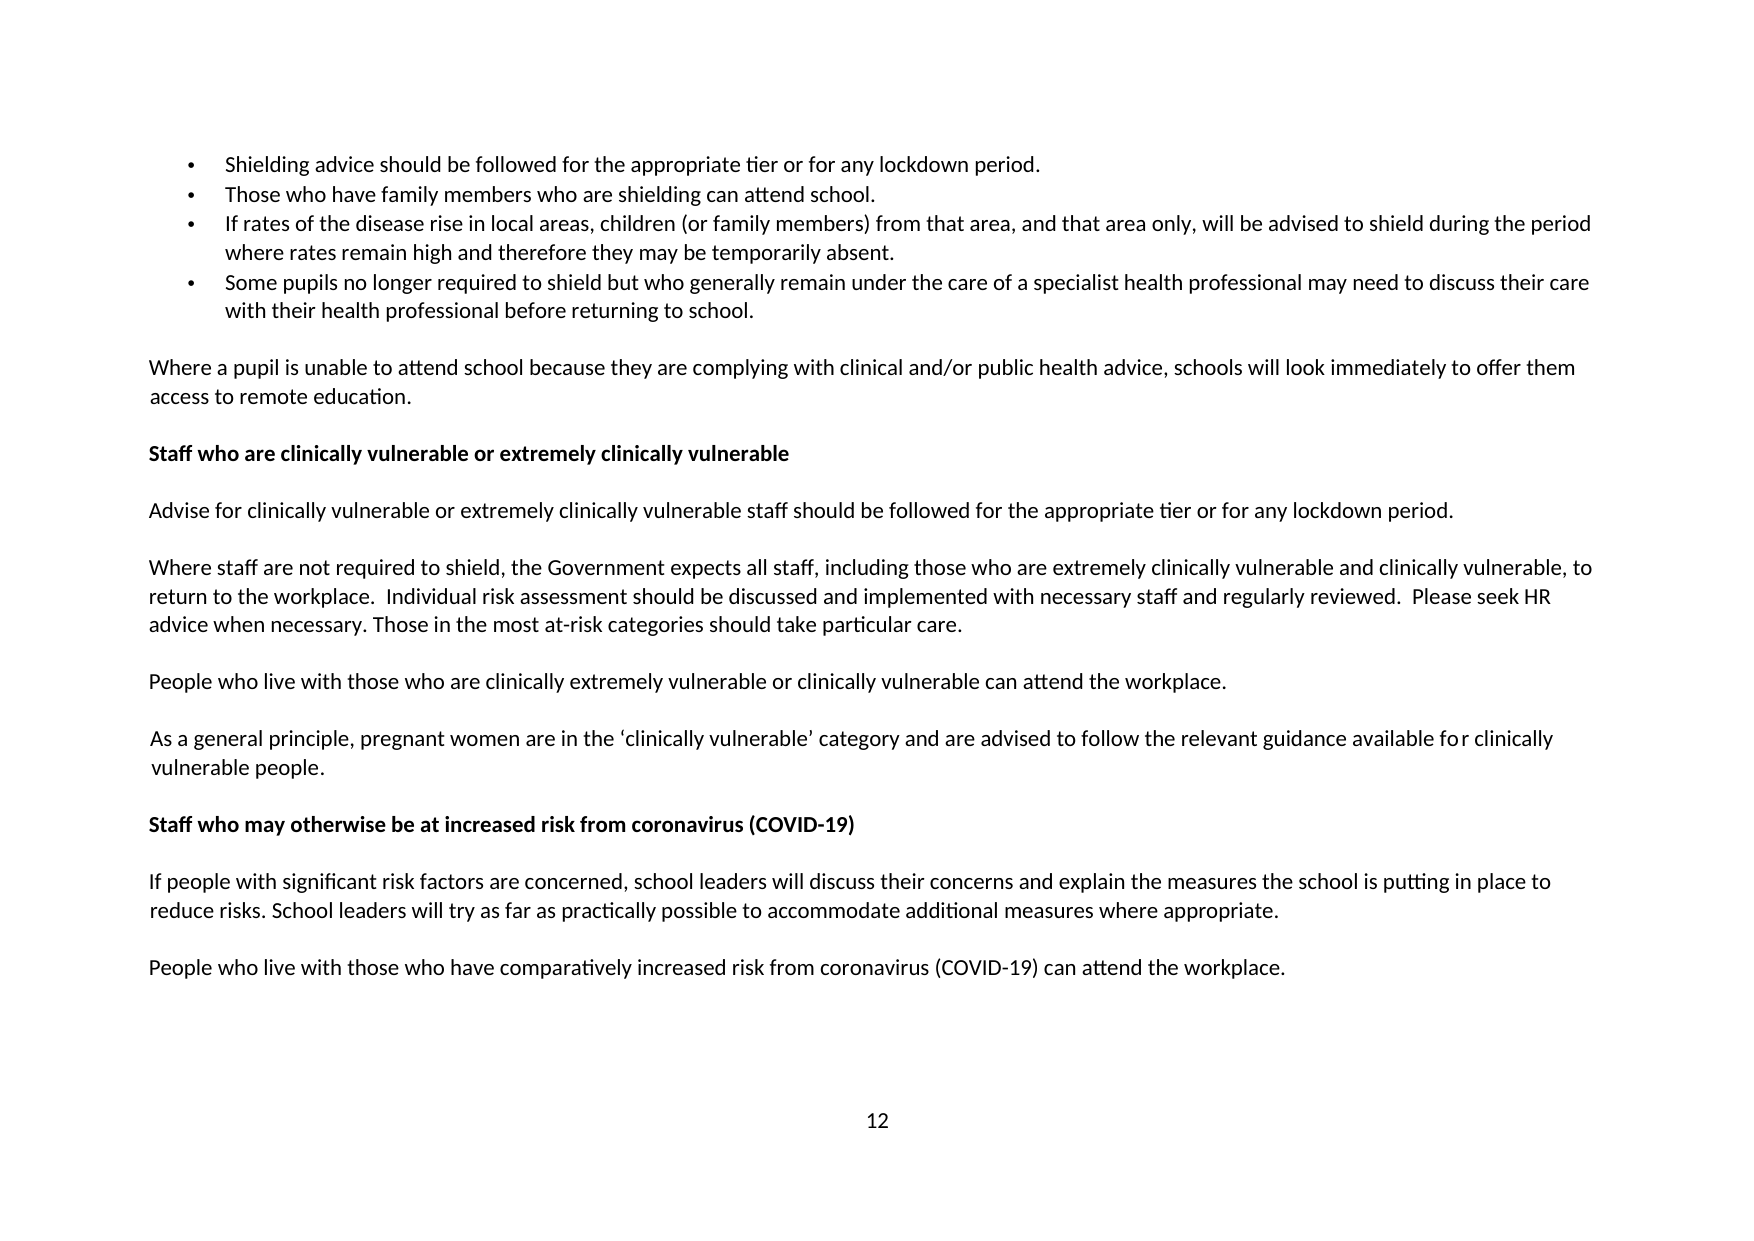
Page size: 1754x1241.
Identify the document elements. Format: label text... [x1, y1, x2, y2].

text Where staff are not required to shield, the Government expects all staff, including those who are extremely clinically vulnerable and clinically vulnerable, to return to the workplace. Individual risk assessment should be discussed and implemented with necessary staff and regularly reviewed. Please seek HR advice when necessary. Those in the most at-risk categories should take particular care. [148, 553, 1604, 639]
text People who live with those who are clinically extremely vulnerable or clinically vulnerable can attend the workplace. [148, 667, 1604, 696]
text People who live with those who have comparatively increased risk from coronavirus (COVID-19) can attend the workplace. [148, 953, 1604, 981]
subtitle Staff who may otherwise be at increased risk from coronavirus (COVID-19) [148, 810, 1609, 838]
text As a general principle, pregnant women are in the ‘clinically vulnerable’ category and are advised to follow the relevant guidance available for clinically vulnerable people. [150, 724, 1609, 781]
text If people with significant risk factors are concerned, school leaders will discuss their concerns and explain the measures the school is putting in place to reduce risks. School leaders will try as far as practically possible to accommodate additional measures where appropriate. [148, 867, 1604, 924]
text Advise for clinically vulnerable or extremely clinically vulnerable staff should be followed for the appropriate tier or for any lockdown period. [148, 496, 1604, 524]
text Where a pupil is unable to attend school because they are complying with clinical and/or public health advice, schools will look immediately to offer them access to remote education. [148, 353, 1604, 410]
list Some pupils no longer required to shield but who generally remain under the care of a specialist health professional may need to discuss their care with their health professional before returning to school. [187, 268, 1604, 325]
list If rates of the disease rise in local areas, children (or family members) from that area, and that area only, will be advised to shield during the period where rates remain high and therefore they may be temporarily absent. [187, 209, 1604, 266]
subtitle Staff who are clinically vulnerable or extremely clinically vulnerable [148, 439, 1609, 467]
list Shielding advice should be followed for the appropriate tier or for any lockdown period. [187, 151, 1604, 178]
list Those who have family members who are shielding can attend school. [187, 180, 1604, 208]
